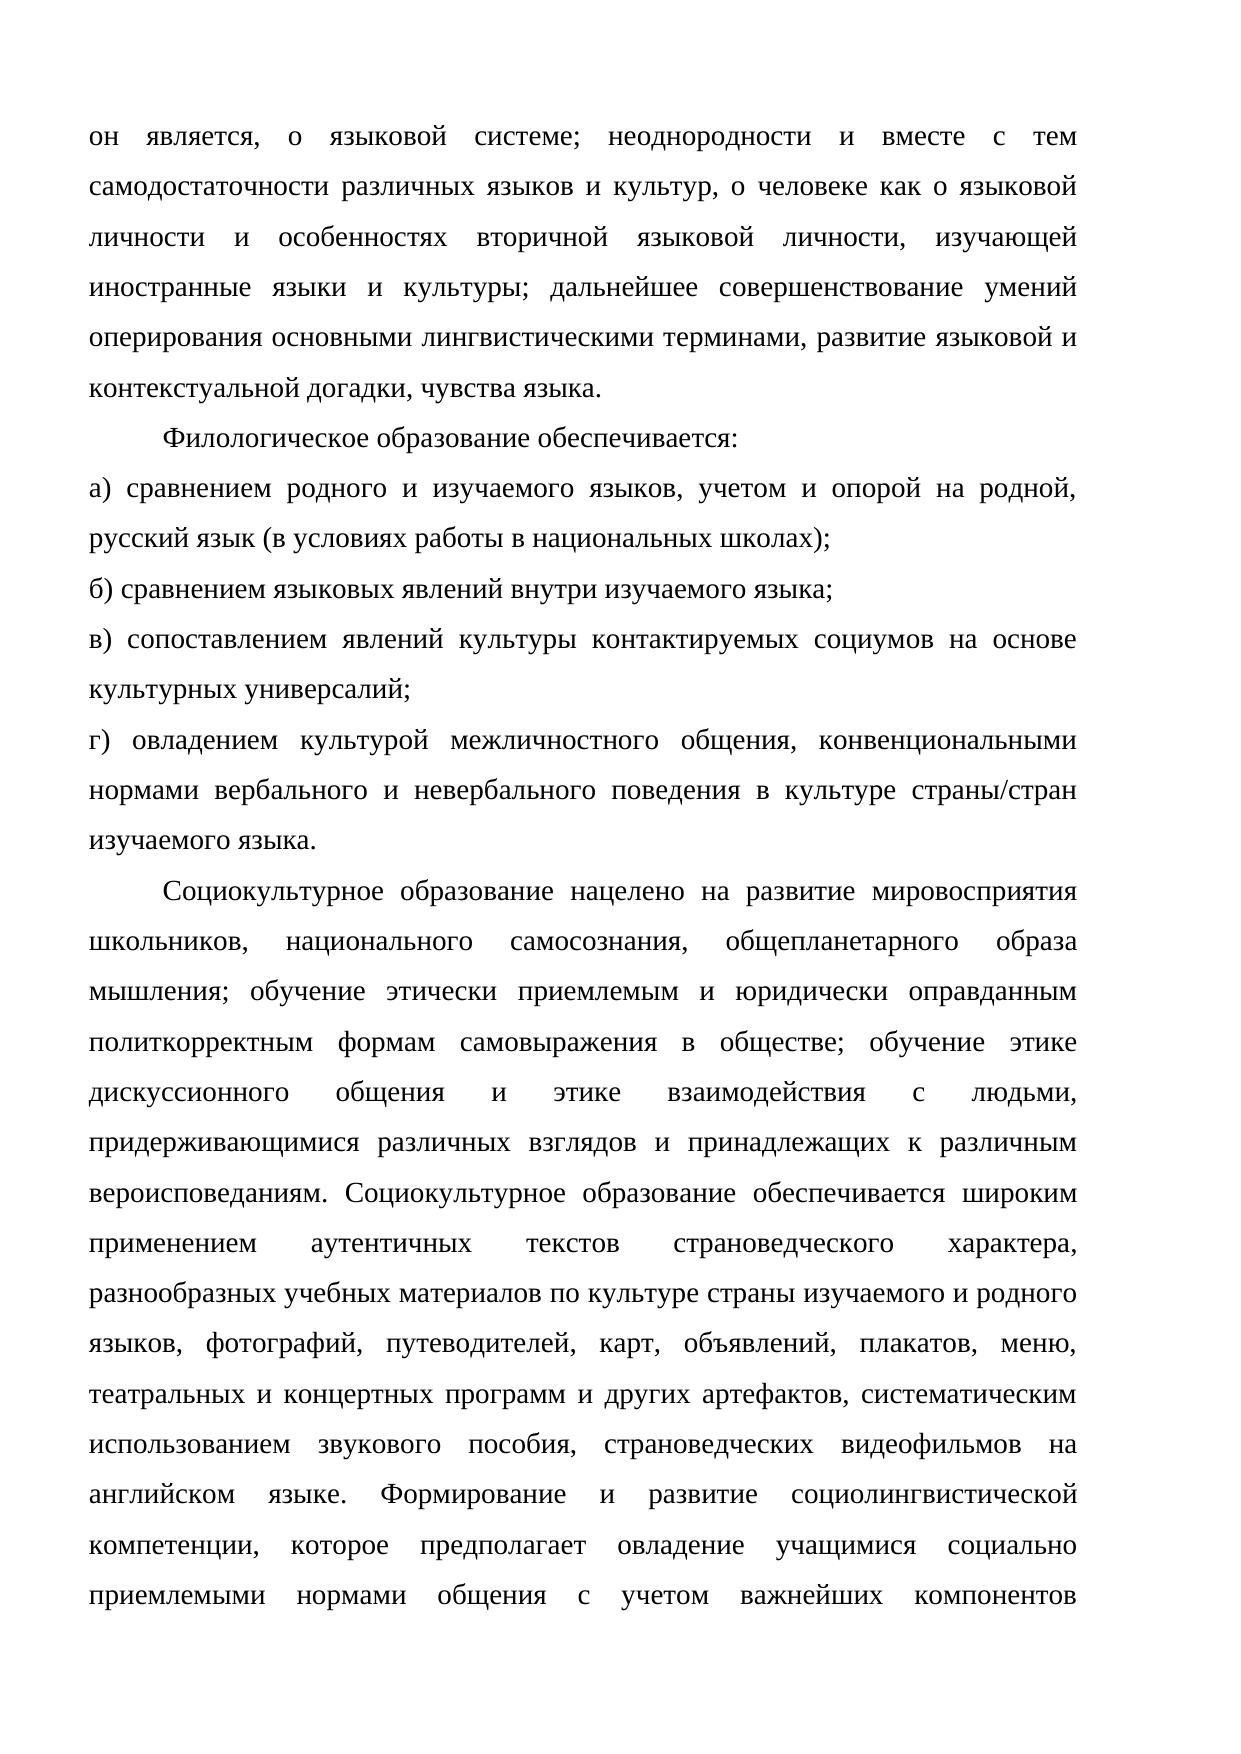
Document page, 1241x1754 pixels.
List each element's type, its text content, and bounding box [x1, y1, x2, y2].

text Филологическое образование обеспечивается: [89, 420, 1078, 453]
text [89, 118, 1078, 403]
text в) сопоставлением явлений культуры контактируемых социумов на основе культурных универсалий; [89, 621, 1078, 705]
text г) овладением культурой межличностного общения, конвенциональными нормами вербального и невербального поведения в культуре страны/стран изучаемого языка. [89, 722, 1078, 856]
text а) сравнением родного и изучаемого языков, учетом и опорой на родной, русский язык (в условиях работы в национальных школах); [89, 470, 1078, 554]
text б) сравнением языковых явлений внутри изучаемого языка; [89, 571, 1078, 604]
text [89, 873, 1078, 1611]
